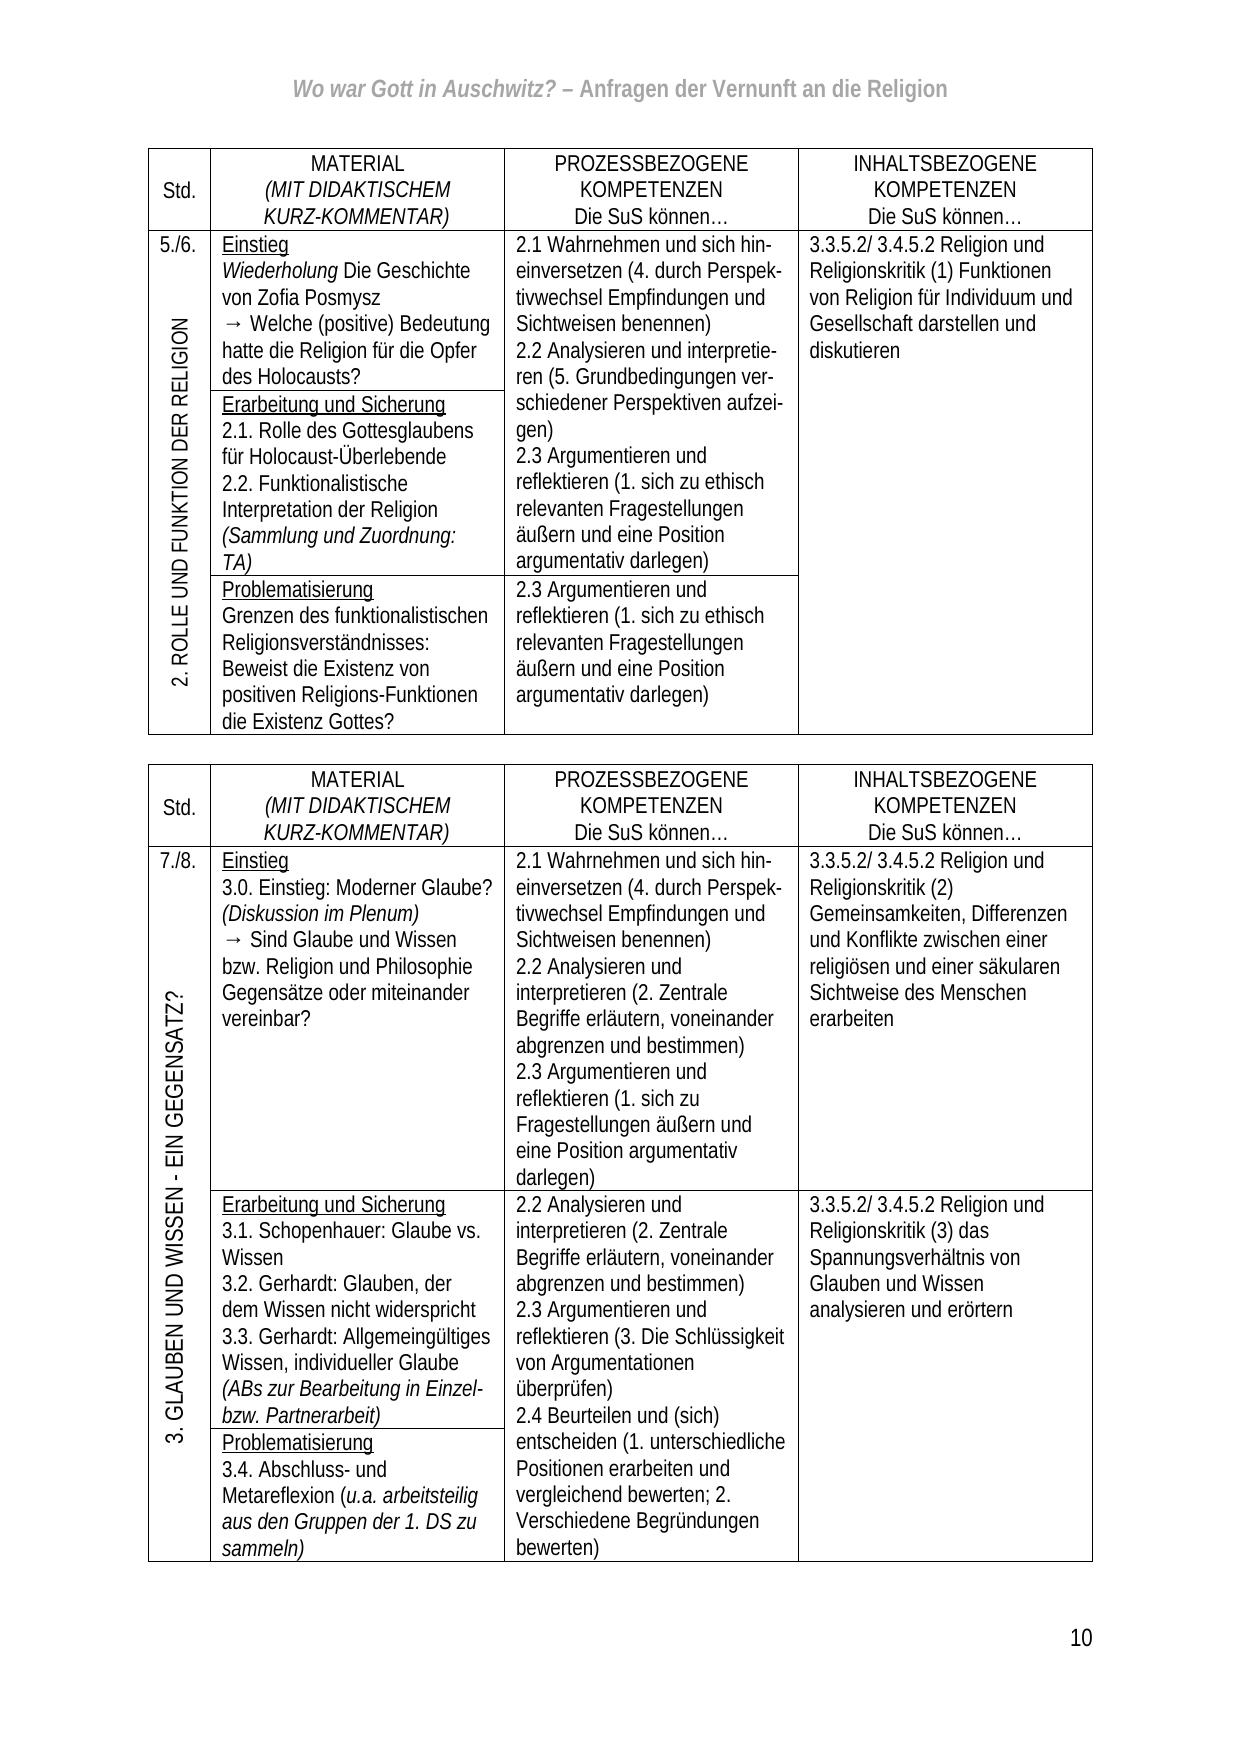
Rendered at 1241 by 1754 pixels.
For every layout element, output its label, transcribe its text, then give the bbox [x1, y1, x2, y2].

table_cell 2. Rolle und Funktion der Religion [149, 270, 210, 734]
table_cell 2.1 Wahrnehmen und sich hin-einversetzen (4. durch Perspek-tivwechsel Empfindungen und Sichtweisen benennen) 2.2 Analysieren und interpretie-ren (5. Grundbedingungen ver-schiedener Perspektiven aufzei-gen) 2.3 Argumentieren und reflektieren (1. sich zu ethisch relevanten Fragestellungen äußern und eine Position argumentativ darlegen) [505, 231, 798, 575]
table_cell Problematisierung Grenzen des funktionalistischen Religionsverständnisses: Beweist die Existenz von positiven Religions-Funktionen die Existenz Gottes? [211, 576, 504, 734]
table_header Inhaltsbezogene Kompetenzen Die SuS können… [799, 765, 1092, 846]
table_header Inhaltsbezogene Kompetenzen Die SuS können… [799, 149, 1092, 230]
table_header Std. [149, 765, 210, 846]
table_header Prozessbezogene Kompetenzen Die SuS können… [505, 765, 798, 846]
table_header Material (MIT didaktischeM kurz-kommentar) [211, 149, 504, 230]
table_cell Einstieg Wiederholung Die Geschichte von Zofia Posmysz → Welche (positive) Bedeutung hatte die Religion für die Opfer des Holocausts? [211, 231, 504, 389]
table_cell 3.3.5.2/ 3.4.5.2 Religion und Religionskritik (2) Gemeinsamkeiten, Differenzen und Konflikte zwischen einer religiösen und einer säkularen Sichtweise des Menschen erarbeiten [799, 847, 1092, 1190]
table_header Material (MIT didaktischeM kurz-kommentar) [211, 765, 504, 846]
table_cell 3.3.5.2/ 3.4.5.2 Religion und Religionskritik (3) das Spannungsverhältnis von Glauben und Wissen analysieren und erörtern [799, 1191, 1092, 1561]
table_cell 2.1 Wahrnehmen und sich hin-einversetzen (4. durch Perspek-tivwechsel Empfindungen und Sichtweisen benennen) 2.2 Analysieren und interpretieren (2. Zentrale Begriffe erläutern, voneinander abgrenzen und bestimmen) 2.3 Argumentieren und reflektieren (1. sich zu Fragestellungen äußern und eine Position argumentativ darlegen) [505, 847, 798, 1190]
table_cell 5./6. [149, 231, 210, 269]
table_cell 7./8. [149, 847, 210, 874]
table_cell 3. Glauben und Wissen - EIN GEGENSATZ? [149, 874, 210, 1561]
table_cell Einstieg 3.0. Einstieg: Moderner Glaube? (Diskussion im Plenum) → Sind Glaube und Wissen bzw. Religion und Philosophie Gegensätze oder miteinander vereinbar? [211, 847, 504, 1190]
table_cell Problematisierung 3.4. Abschluss- und Metareflexion (u.a. arbeitsteilig aus den Gruppen der 1. DS zu sammeln) [211, 1429, 504, 1561]
table_header Prozessbezogene Kompetenzen Die SuS können… [505, 149, 798, 230]
table_cell 3.3.5.2/ 3.4.5.2 Religion und Religionskritik (1) Funktionen von Religion für Individuum und Gesellschaft darstellen und diskutieren [799, 231, 1092, 734]
table_cell Erarbeitung und Sicherung 3.1. Schopenhauer: Glaube vs. Wissen 3.2. Gerhardt: Glauben, der dem Wissen nicht widerspricht 3.3. Gerhardt: Allgemeingültiges Wissen, individueller Glaube (ABs zur Bearbeitung in Einzel- bzw. Partnerarbeit) [211, 1191, 504, 1428]
table_cell Erarbeitung und Sicherung 2.1. Rolle des Gottesglaubens für Holocaust-Überlebende 2.2. Funktionalistische Interpretation der Religion (Sammlung und Zuordnung: TA) [211, 391, 504, 575]
table_header Std. [149, 149, 210, 230]
table_cell 2.2 Analysieren und interpretieren (2. Zentrale Begriffe erläutern, voneinander abgrenzen und bestimmen) 2.3 Argumentieren und reflektieren (3. Die Schlüssigkeit von Argumentationen überprüfen) 2.4 Beurteilen und (sich) entscheiden (1. unterschiedliche Positionen erarbeiten und vergleichend bewerten; 2. Verschiedene Begründungen bewerten) [505, 1191, 798, 1561]
table_cell 2.3 Argumentieren und reflektieren (1. sich zu ethisch relevanten Fragestellungen äußern und eine Position argumentativ darlegen) [505, 576, 798, 734]
